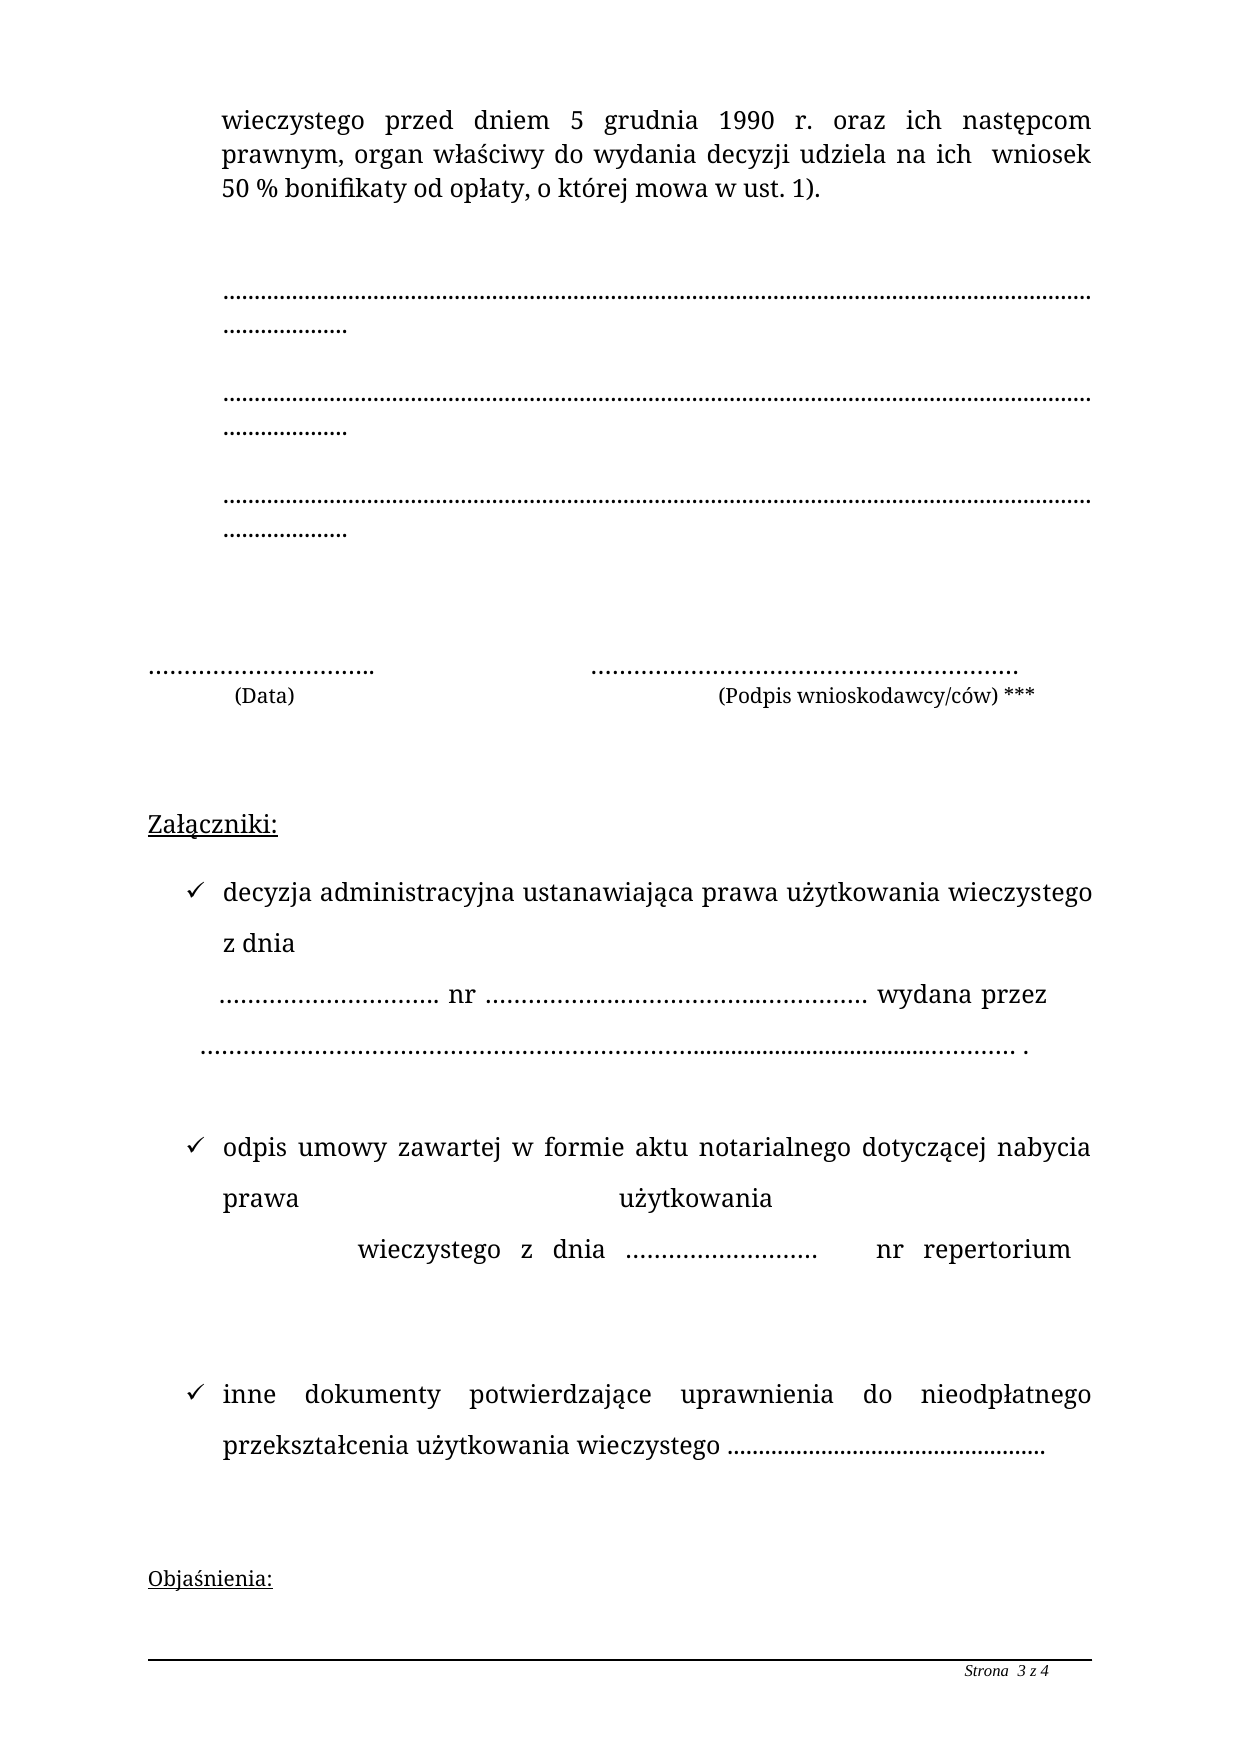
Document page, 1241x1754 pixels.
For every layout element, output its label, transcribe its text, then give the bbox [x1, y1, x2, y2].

text ............................................................................................................................................................... [223, 273, 1092, 341]
list inne dokumenty potwierdzające uprawnienia do nieodpłatnego przekształcenia użytkowania wieczystego ................................................... [185, 1376, 1092, 1462]
text ............................................................................................................................................................... [223, 477, 1092, 545]
text Załączniki: [148, 806, 1092, 840]
text Objaśnienia: [148, 1564, 1092, 1592]
text (Data) (Podpis wnioskodawcy/ców) *** [148, 681, 1092, 710]
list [184, 102, 1092, 204]
list odpis umowy zawartej w formie aktu notarialnego dotyczącej nabycia prawa użytkowania wieczystego z dnia ……………………… nr repertorium [185, 1130, 1092, 1311]
text ............................................................................................................................................................... [223, 375, 1092, 443]
text ………………………….. …………………………………………………… [148, 647, 1092, 681]
text …………………………. nr ……………….………………..…………… wydana przez ……………………………………………………………......................................………… . [148, 977, 1092, 1062]
list decyzja administracyjna ustanawiająca prawa użytkowania wieczystego z dnia [185, 874, 1092, 959]
